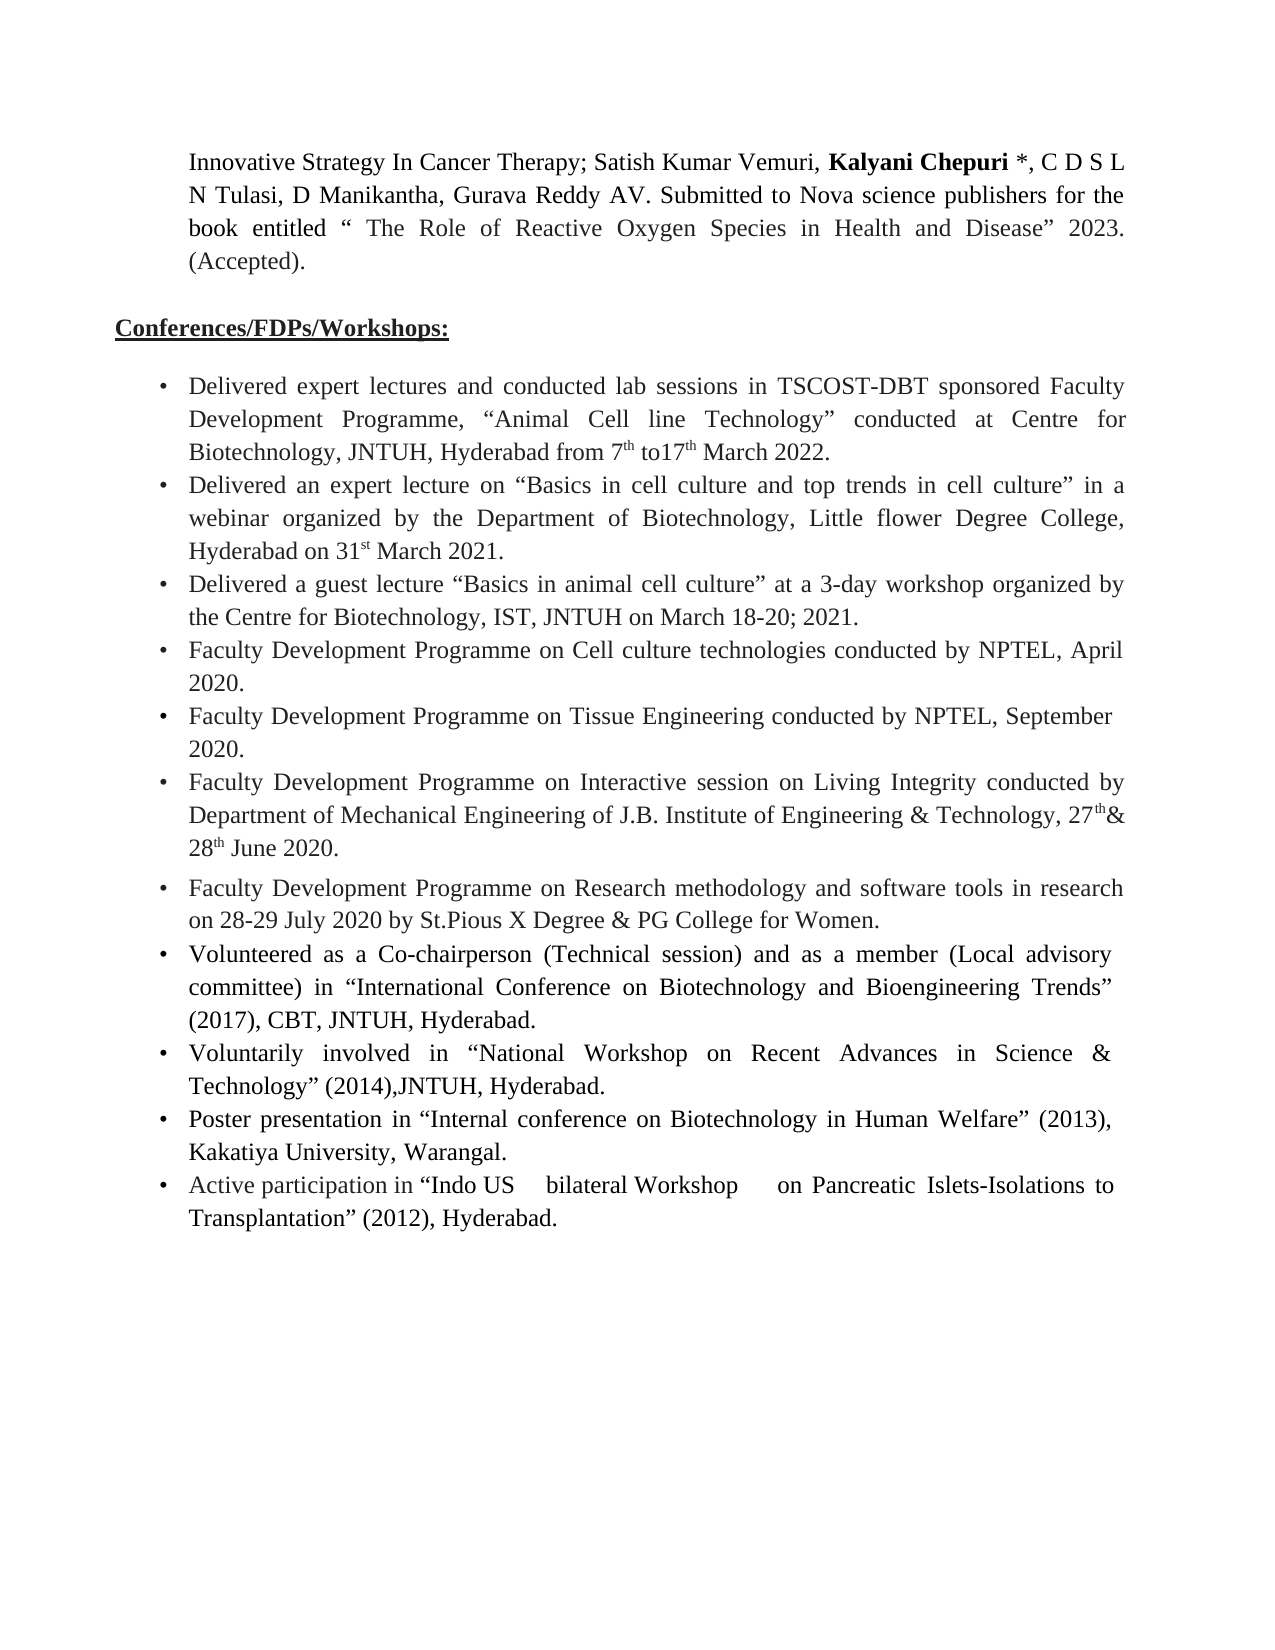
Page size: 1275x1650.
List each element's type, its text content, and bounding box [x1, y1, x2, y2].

text Innovative Strategy In Cancer Therapy; Satish Kumar Vemuri, Kalyani Chepuri *, C D S L N Tulasi, D Manikantha, Gurava Reddy AV. Submitted to Nova science publishers for the book entitled “ The Role of Reactive Oxygen Species in Health and Disease” 2023. (Accepted). [188, 147, 1126, 275]
list Voluntarily involved in “National Workshop on Recent Advances in Science & Technology” (2014),JNTUH, Hyderabad. [159, 1038, 1112, 1099]
list Delivered expert lectures and conducted lab sessions in TSCOST-DBT sponsored Faculty Development Programme, “Animal Cell line Technology” conducted at Centre for Biotechnology, JNTUH, Hyderabad from 7th to17th March 2022. [159, 371, 1126, 466]
subtitle Conferences/FDPs/Workshops: [114, 313, 1152, 342]
list Faculty Development Programme on Tissue Engineering conducted by NPTEL, September 2020. [159, 701, 1113, 763]
list Delivered a guest lecture “Basics in animal cell culture” at a 3-day workshop organized by the Centre for Biotechnology, IST, JNTUH on March 18-20; 2021. [159, 569, 1125, 631]
list Delivered an expert lecture on “Basics in cell culture and top trends in cell culture” in a webinar organized by the Department of Biotechnology, Little flower Degree College, Hyderabad on 31st March 2021. [159, 470, 1126, 565]
list Faculty Development Programme on Cell culture technologies conducted by NPTEL, April 2020. [159, 635, 1124, 697]
list Poster presentation in “Internal conference on Biotechnology in Human Welfare” (2013), Kakatiya University, Warangal. [159, 1104, 1112, 1166]
list Active participation in “Indo US bilateral Workshop on Pancreatic Islets-Isolations to Transplantation” (2012), Hyderabad. [159, 1170, 1114, 1232]
list Faculty Development Programme on Research methodology and software tools in research on 28-29 July 2020 by St.Pious X Degree & PG College for Women. [159, 873, 1125, 934]
list Faculty Development Programme on Interactive session on Living Integrity conducted by Department of Mechanical Engineering of J.B. Institute of Engineering & Technology, 27th& 28th June 2020. [159, 767, 1125, 862]
list Volunteered as a Co-chairperson (Technical session) and as a member (Local advisory committee) in “International Conference on Biotechnology and Bioengineering Trends” (2017), CBT, JNTUH, Hyderabad. [159, 939, 1113, 1033]
